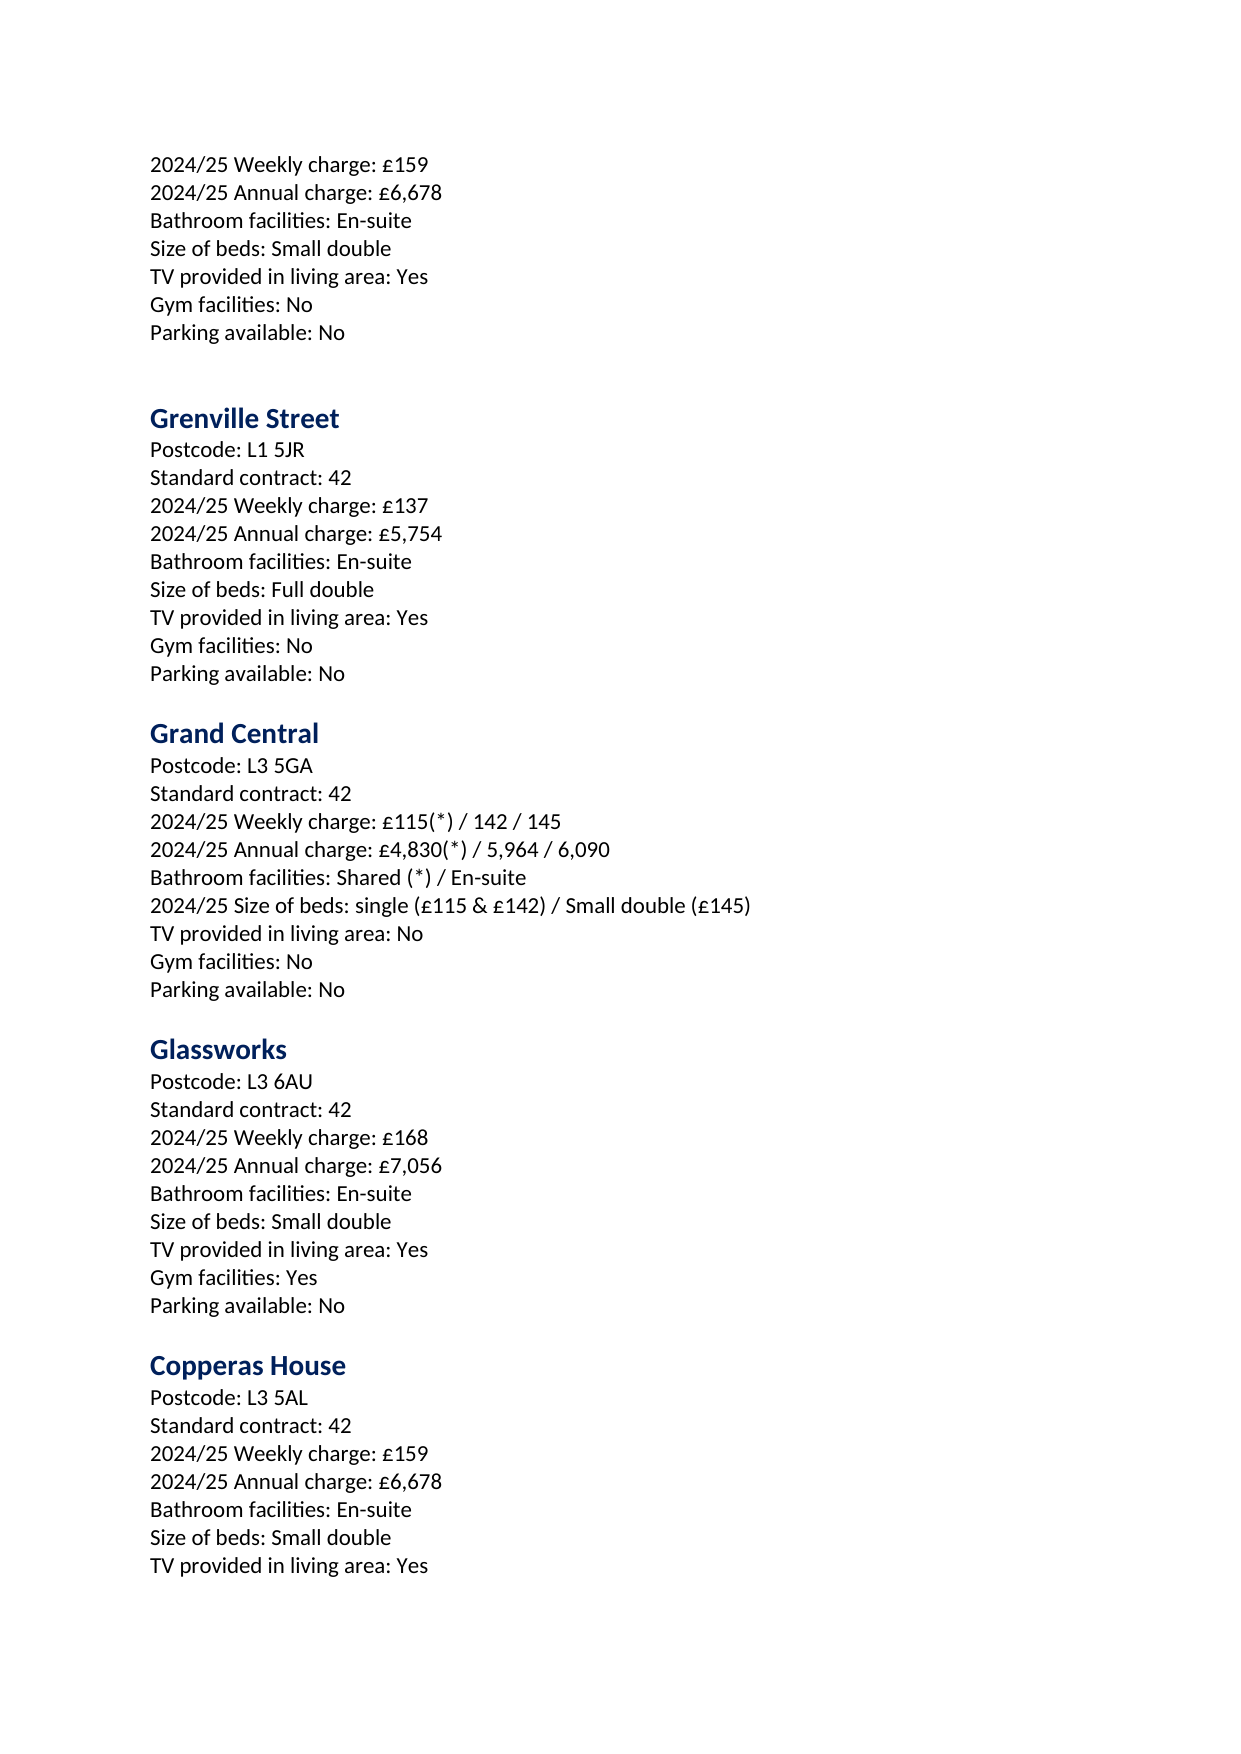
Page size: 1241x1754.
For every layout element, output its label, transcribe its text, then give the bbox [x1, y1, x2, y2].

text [150, 1383, 1090, 1579]
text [150, 150, 1090, 374]
text Postcode: L3 5GA Standard contract: 42 2024/25 Weekly charge: £115(*) / 142 / 145 2024/25 Annual charge: £4,830(*) / 5,964 / 6,090 [150, 751, 1090, 863]
text Copperas House [150, 1347, 1090, 1383]
text Grand Central [150, 716, 1090, 751]
text Postcode: L1 5JR Standard contract: 42 2024/25 Weekly charge: £137 2024/25 Annual charge: £5,754 Bathroom facilities: En-suite Size of beds: Full double TV provided in living area: Yes Gym facilities: No Parking available: No [150, 435, 1090, 716]
text Bathroom facilities: Shared (*) / En-suite 2024/25 Size of beds: single (£115 & £142) / Small double (£145) TV provided in living area: No Gym facilities: No Parking available: No [150, 863, 1090, 1031]
text Grenville Street [150, 400, 1090, 435]
text Glassworks [150, 1031, 1090, 1067]
text Postcode: L3 6AU Standard contract: 42 2024/25 Weekly charge: £168 2024/25 Annual charge: £7,056 Bathroom facilities: En-suite Size of beds: Small double TV provided in living area: Yes Gym facilities: Yes Parking available: No [150, 1067, 1090, 1347]
